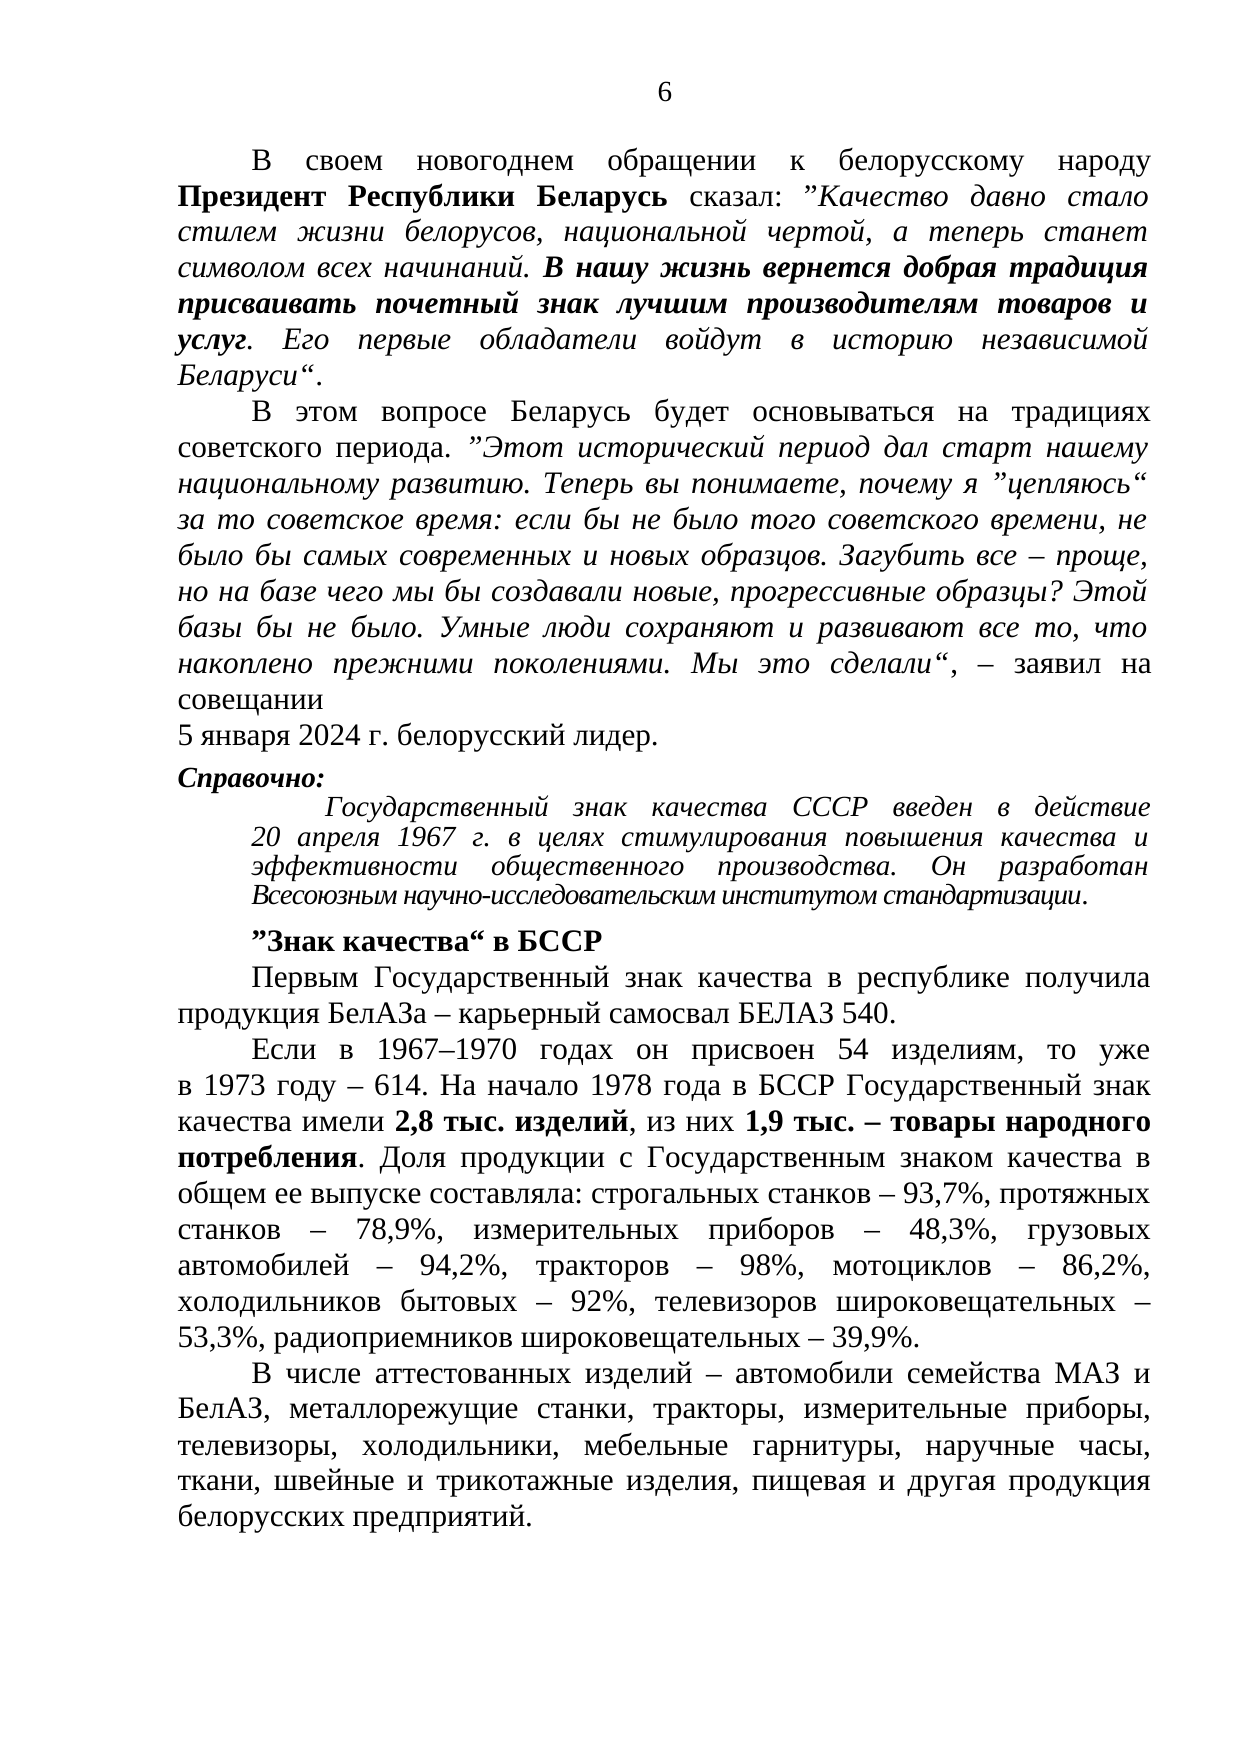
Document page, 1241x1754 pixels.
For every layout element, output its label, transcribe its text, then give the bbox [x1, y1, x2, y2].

text Государственный знак качества СССР введен в действие 20 апреля 1967 г. в целях стимулирования повышения качества и эффективности общественного производства. Он разработан Всесоюзным научно-исследовательским институтом стандартизации. [251, 793, 1152, 910]
text В этом вопросе Беларусь будет основываться на традициях советского периода. ”Этот исторический период дал старт нашему национальному развитию. Теперь вы понимаете, почему я ”цепляюсь“ за то советское время: если бы не было того советского времени, не было бы самых современных и новых образцов. Загубить все – проще, но на базе чего мы бы создавали новые, прогрессивные образцы? Этой базы бы не было. Умные люди сохраняют и развивают все то, что накоплено прежними поколениями. Мы это сделали“, – заявил на совещании 5 января 2024 г. белорусский лидер. [177, 392, 1152, 752]
text В своем новогоднем обращении к белорусскому народу Президент Республики Беларусь сказал: ”Качество давно стало стилем жизни белорусов, национальной чертой, а теперь станет символом всех начинаний. В нашу жизнь вернется добрая традиция присваивать почетный знак лучшим производителям товаров и услуг. Его первые обладатели войдут в историю независимой Беларуси“. [177, 141, 1152, 392]
text Справочно: [177, 764, 1152, 793]
text В числе аттестованных изделий – автомобили семейства МАЗ и БелАЗ, металлорежущие станки, тракторы, измерительные приборы, телевизоры, холодильники, мебельные гарнитуры, наручные часы, ткани, швейные и трикотажные изделия, пищевая и другая продукция белорусских предприятий. [177, 1354, 1152, 1533]
text Первым Государственный знак качества в республике получила продукция БелАЗа – карьерный самосвал БЕЛАЗ 540. [177, 958, 1152, 1030]
text Если в 1967–1970 годах он присвоен 54 изделиям, то уже в 1973 году – 614. На начало 1978 года в БССР Государственный знак качества имели 2,8 тыс. изделий, из них 1,9 тыс. – товары народного потребления. Доля продукции с Государственным знаком качества в общем ее выпуске составляла: строгальных станков – 93,7%, протяжных станков – 78,9%, измерительных приборов – 48,3%, грузовых автомобилей – 94,2%, тракторов – 98%, мотоциклов – 86,2%, холодильников бытовых – 92%, телевизоров широковещательных – 53,3%, радиоприемников широковещательных – 39,9%. [177, 1030, 1152, 1354]
text ”Знак качества“ в БССР [177, 923, 1152, 958]
